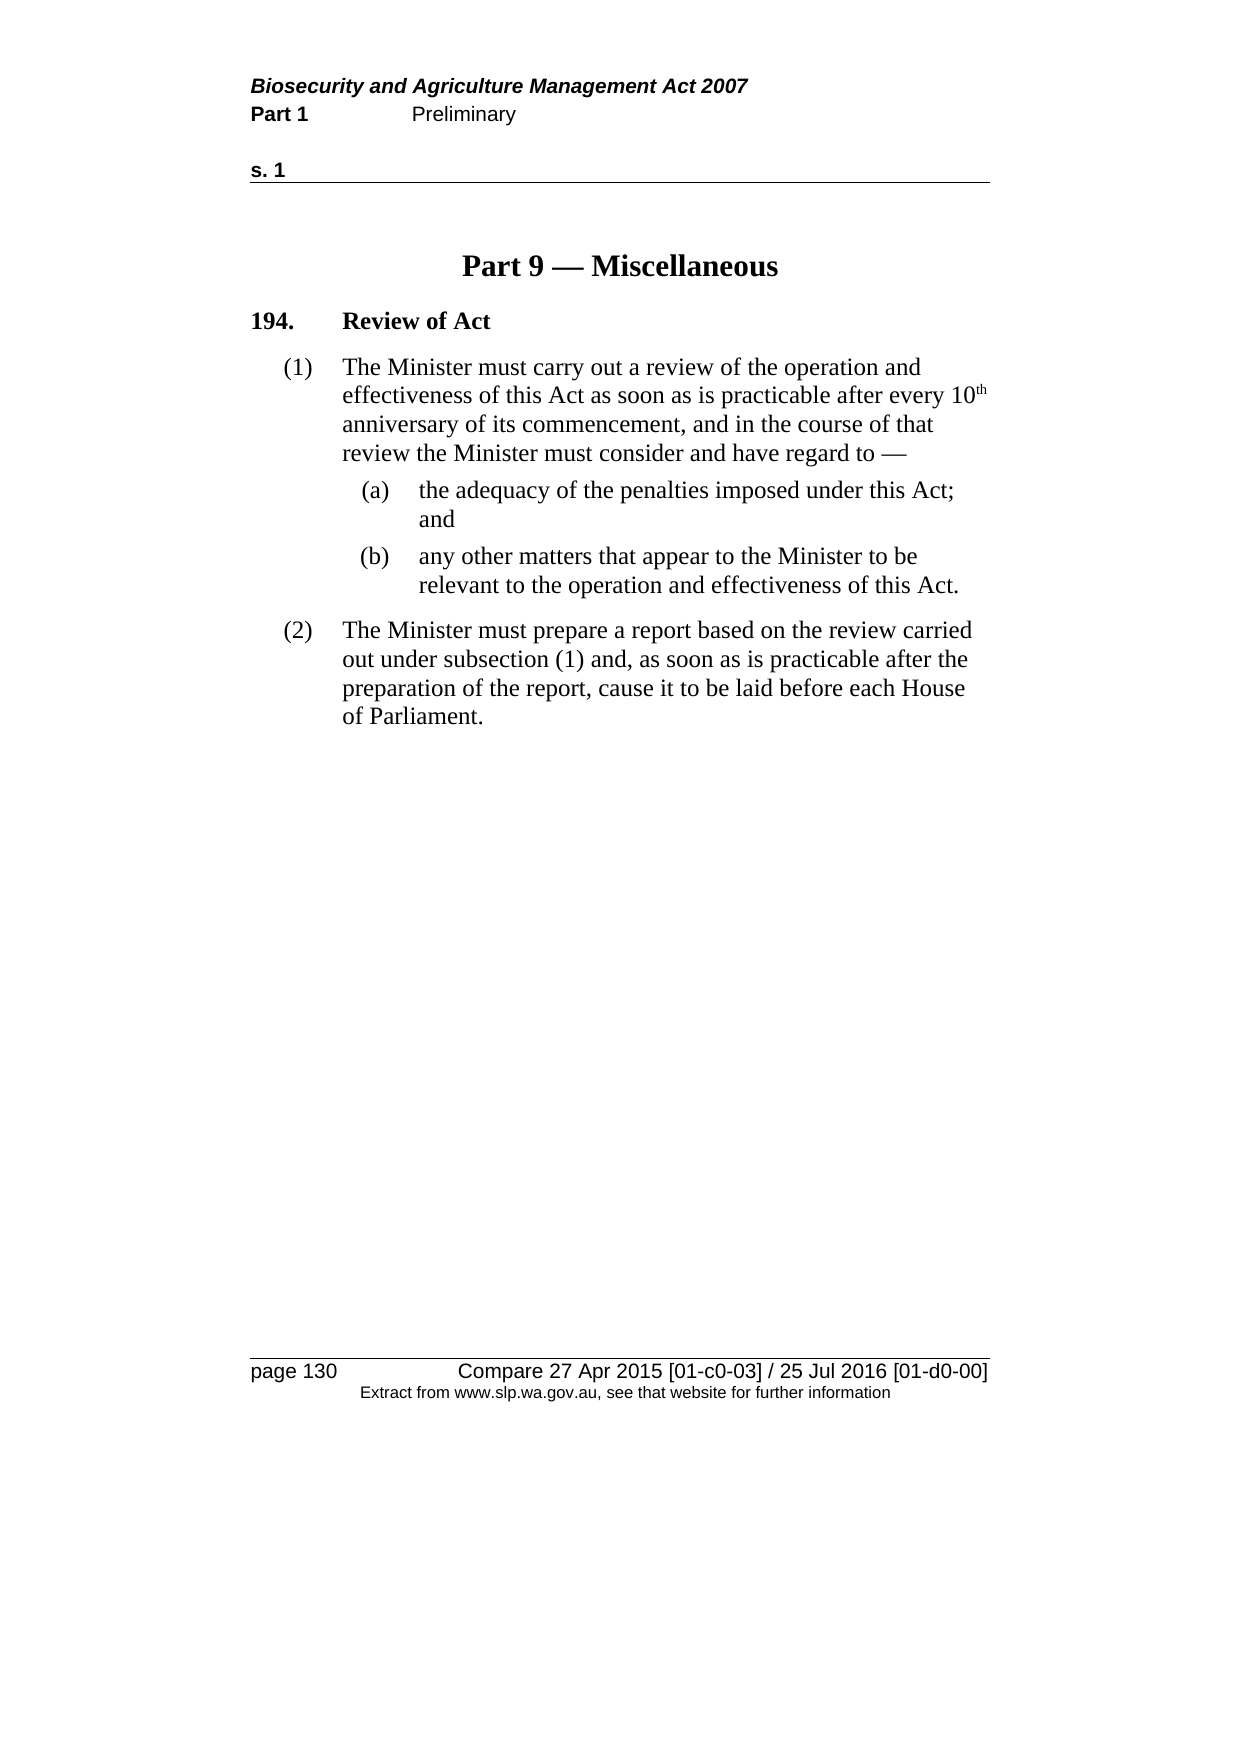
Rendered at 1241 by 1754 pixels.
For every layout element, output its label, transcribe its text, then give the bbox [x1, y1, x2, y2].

subtitle 194. Review of Act [250, 306, 990, 335]
text (b) any other matters that appear to the Minister to be relevant to the operation and effectiveness of this Act. [250, 541, 990, 598]
text (a) the adequacy of the penalties imposed under this Act; and [250, 475, 990, 533]
text (2) The Minister must prepare a report based on the review carried out under subsection (1) and, as soon as is practicable after the preparation of the report, cause it to be laid before each House of Parliament. [250, 615, 990, 730]
text (1) The Minister must carry out a review of the operation and effectiveness of this Act as soon as is practicable after every 10th anniversary of its commencement, and in the course of that review the Minister must consider and have regard to — [250, 352, 990, 467]
subtitle Part 9 — Miscellaneous [250, 247, 990, 283]
